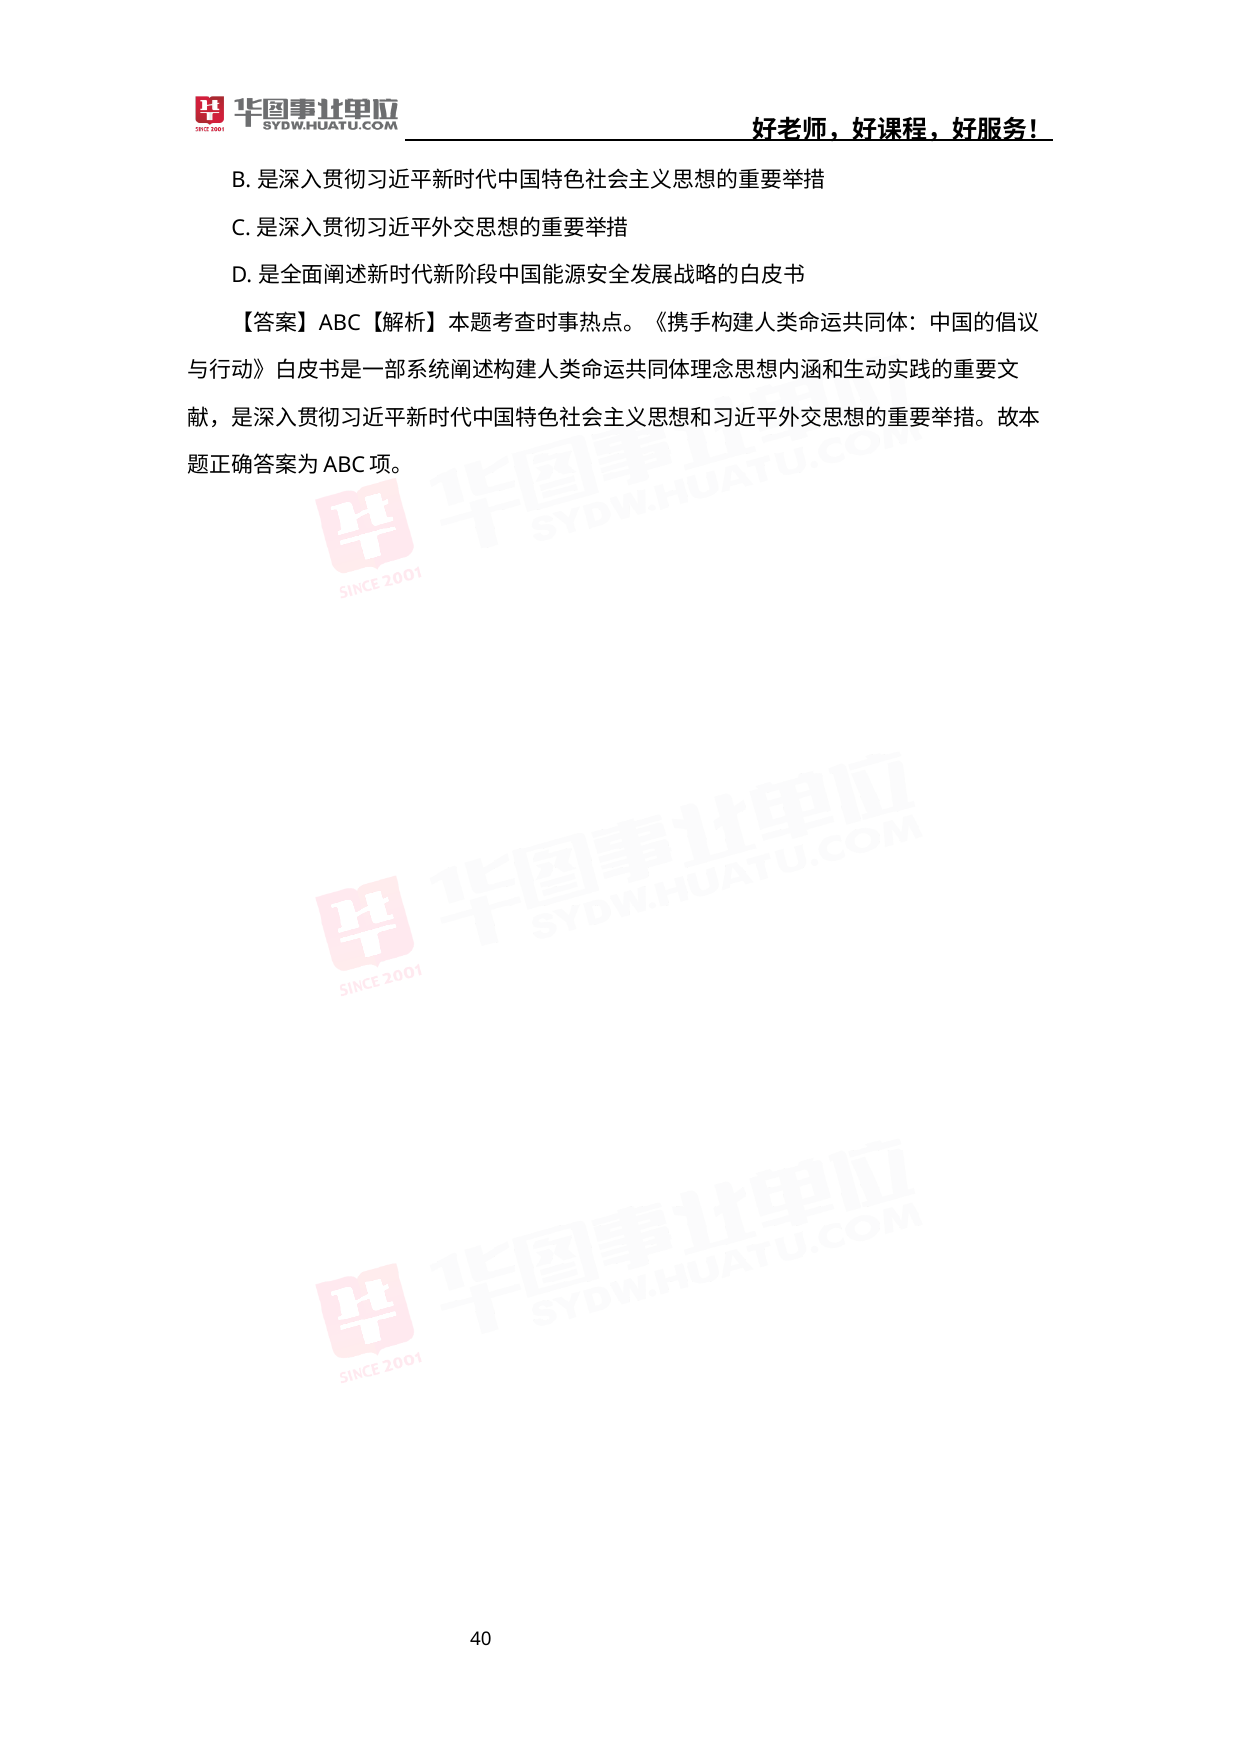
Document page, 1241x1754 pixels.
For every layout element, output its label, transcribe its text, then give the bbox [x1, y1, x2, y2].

text B. 是深入贯彻习近平新时代中国特色社会主义思想的重要举措 [187, 162, 1053, 194]
text D. 是全面阐述新时代新阶段中国能源安全发展战略的白皮书 [187, 257, 1053, 289]
picture [187, 90, 406, 138]
text 【答案】ABC【解析】本题考查时事热点。《携手构建人类命运共同体：中国的倡议与行动》白皮书是一部系统阐述构建人类命运共同体理念思想内涵和生动实践的重要文献，是深入贯彻习近平新时代中国特色社会主义思想和习近平外交思想的重要举措。故本题正确答案为ABC项。 [187, 305, 1053, 479]
text C. 是深入贯彻习近平外交思想的重要举措 [187, 209, 1053, 241]
